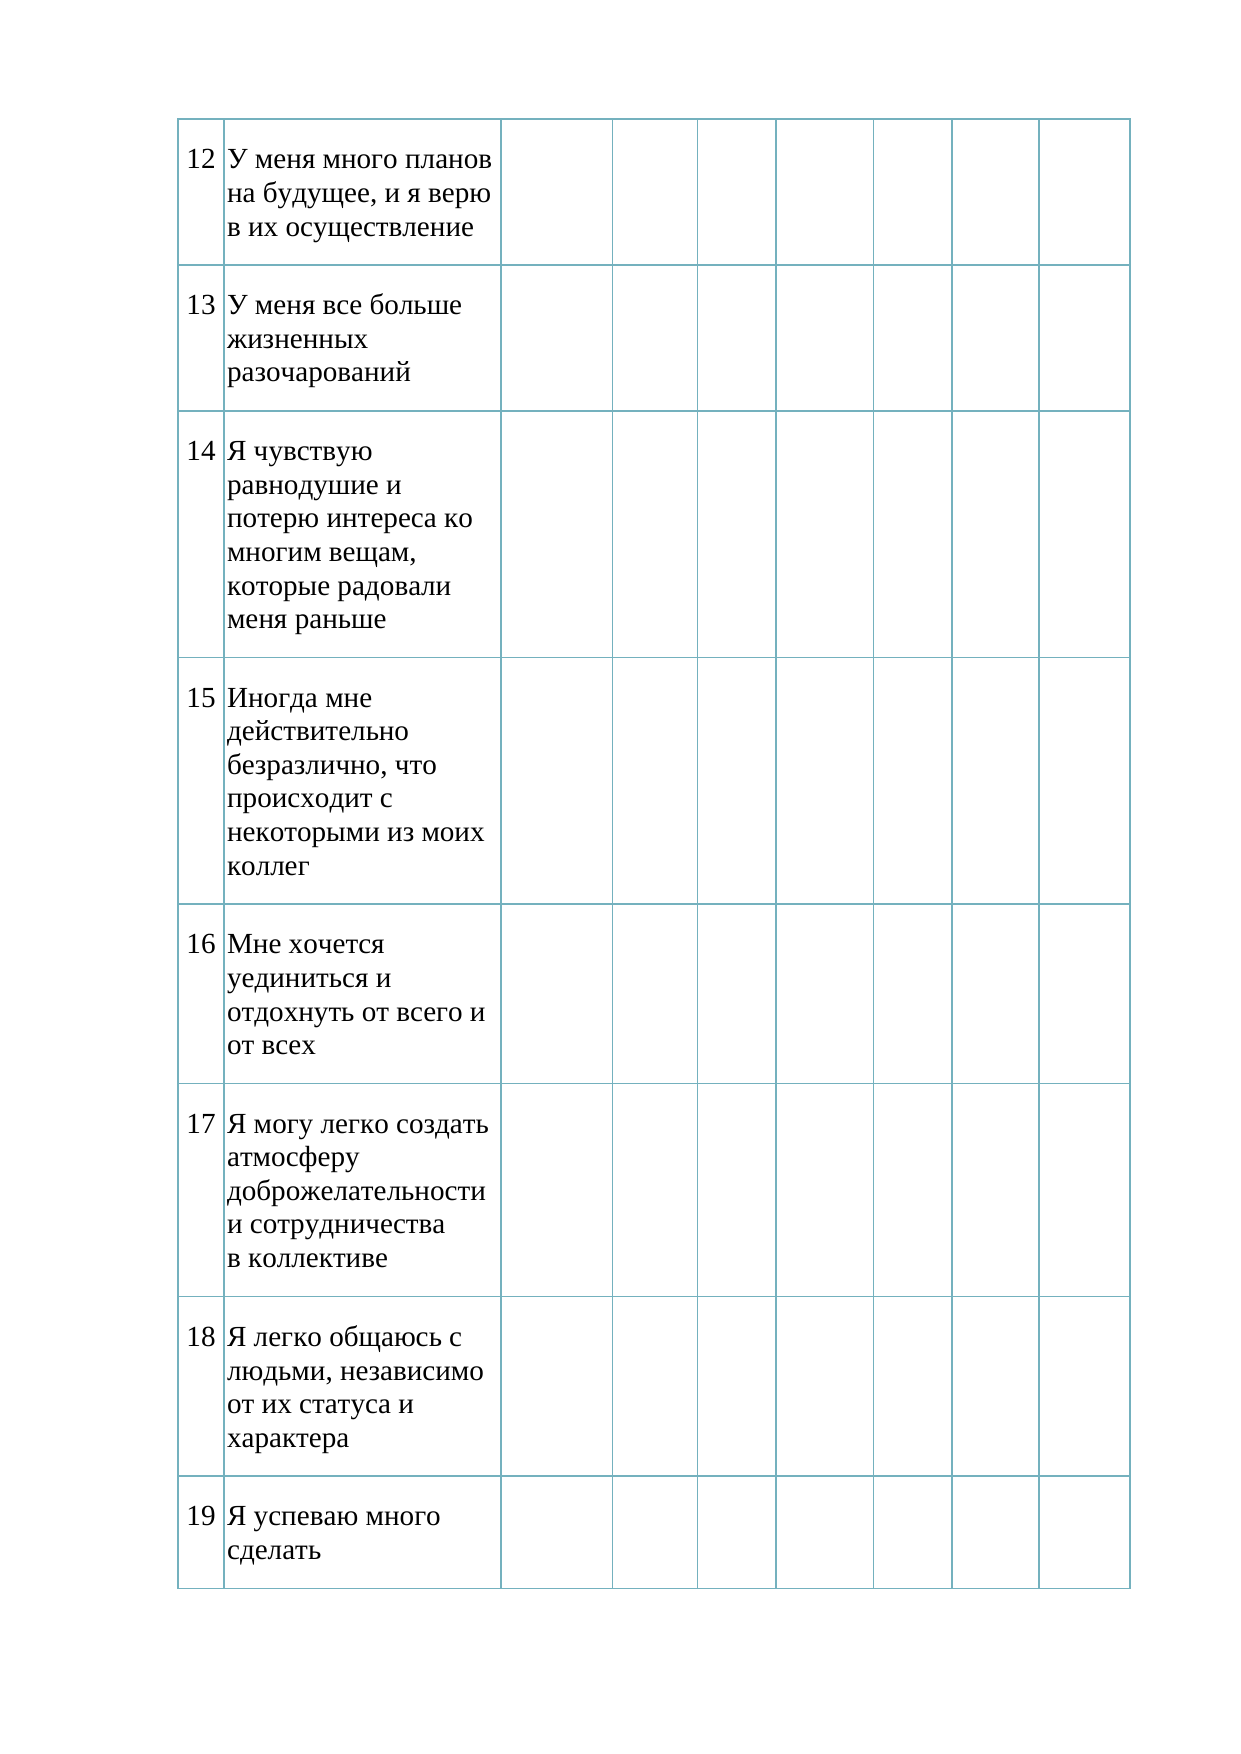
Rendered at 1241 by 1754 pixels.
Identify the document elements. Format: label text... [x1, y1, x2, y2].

table_cell [953, 1477, 1038, 1587]
table_cell [502, 1477, 612, 1587]
table_cell [613, 266, 697, 410]
table_cell 14 [179, 412, 223, 657]
table_cell [698, 1297, 775, 1475]
table_cell [777, 266, 873, 410]
table_cell Мне хочется уединиться и отдохнуть от всего и от всех [225, 905, 500, 1083]
table_cell [698, 1084, 775, 1296]
table_cell 18 [179, 1297, 223, 1475]
table_cell [1040, 120, 1129, 264]
table_cell 13 [179, 266, 223, 410]
table_cell [613, 120, 697, 264]
table_cell [953, 120, 1038, 264]
table_cell [502, 412, 612, 657]
table_cell [1040, 266, 1129, 410]
table_cell У меня все больше жизненных разочарований [225, 266, 500, 410]
table_cell [953, 412, 1038, 657]
table_cell [1040, 658, 1129, 903]
table_cell [1040, 412, 1129, 657]
table_cell [777, 412, 873, 657]
table_cell [698, 658, 775, 903]
table_cell [1040, 1477, 1129, 1587]
table_cell [613, 1297, 697, 1475]
table_cell Я легко общаюсь с людьми, независимо от их статуса и характера [225, 1297, 500, 1475]
table_cell [613, 658, 697, 903]
table_cell [777, 120, 873, 264]
table_cell Я успеваю много сделать [225, 1477, 500, 1587]
table_cell [502, 658, 612, 903]
table_cell [777, 658, 873, 903]
table_cell [874, 658, 951, 903]
table_cell [502, 1084, 612, 1296]
table_cell Я могу легко создать атмосферу доброжелательности и сотрудничества в коллективе [225, 1084, 500, 1296]
table_cell [1040, 905, 1129, 1083]
table_cell [874, 412, 951, 657]
table_cell [698, 266, 775, 410]
table_cell [777, 1297, 873, 1475]
table_cell 12 [179, 120, 223, 264]
table_cell [874, 1297, 951, 1475]
table_cell [777, 905, 873, 1083]
table_cell [953, 905, 1038, 1083]
table_cell [874, 1084, 951, 1296]
table_cell [1040, 1084, 1129, 1296]
table_cell [1040, 1297, 1129, 1475]
table_cell [874, 905, 951, 1083]
table_cell [874, 266, 951, 410]
table_cell Я чувствую равнодушие и потерю интереса ко многим вещам, которые радовали меня раньше [225, 412, 500, 657]
table_cell [613, 905, 697, 1083]
table_cell [613, 1477, 697, 1587]
table_cell [698, 412, 775, 657]
table_cell [613, 1084, 697, 1296]
table_cell 19 [179, 1477, 223, 1587]
table_cell Иногда мне действительно безразлично, что происходит с некоторыми из моих коллег [225, 658, 500, 903]
table_cell [502, 1297, 612, 1475]
table_cell [777, 1084, 873, 1296]
table_cell 15 [179, 658, 223, 903]
table_cell [874, 120, 951, 264]
table_cell [874, 1477, 951, 1587]
table_cell [953, 658, 1038, 903]
table_cell [953, 1297, 1038, 1475]
table_cell [502, 266, 612, 410]
table_cell [502, 120, 612, 264]
table_cell 17 [179, 1084, 223, 1296]
table_cell [613, 412, 697, 657]
table_cell [953, 266, 1038, 410]
table_cell [502, 905, 612, 1083]
table_cell [953, 1084, 1038, 1296]
table_cell [698, 120, 775, 264]
table_cell [698, 1477, 775, 1587]
table_cell [698, 905, 775, 1083]
table_cell [777, 1477, 873, 1587]
table_cell 16 [179, 905, 223, 1083]
table_cell У меня много планов на будущее, и я верю в их осуществление [225, 120, 500, 264]
